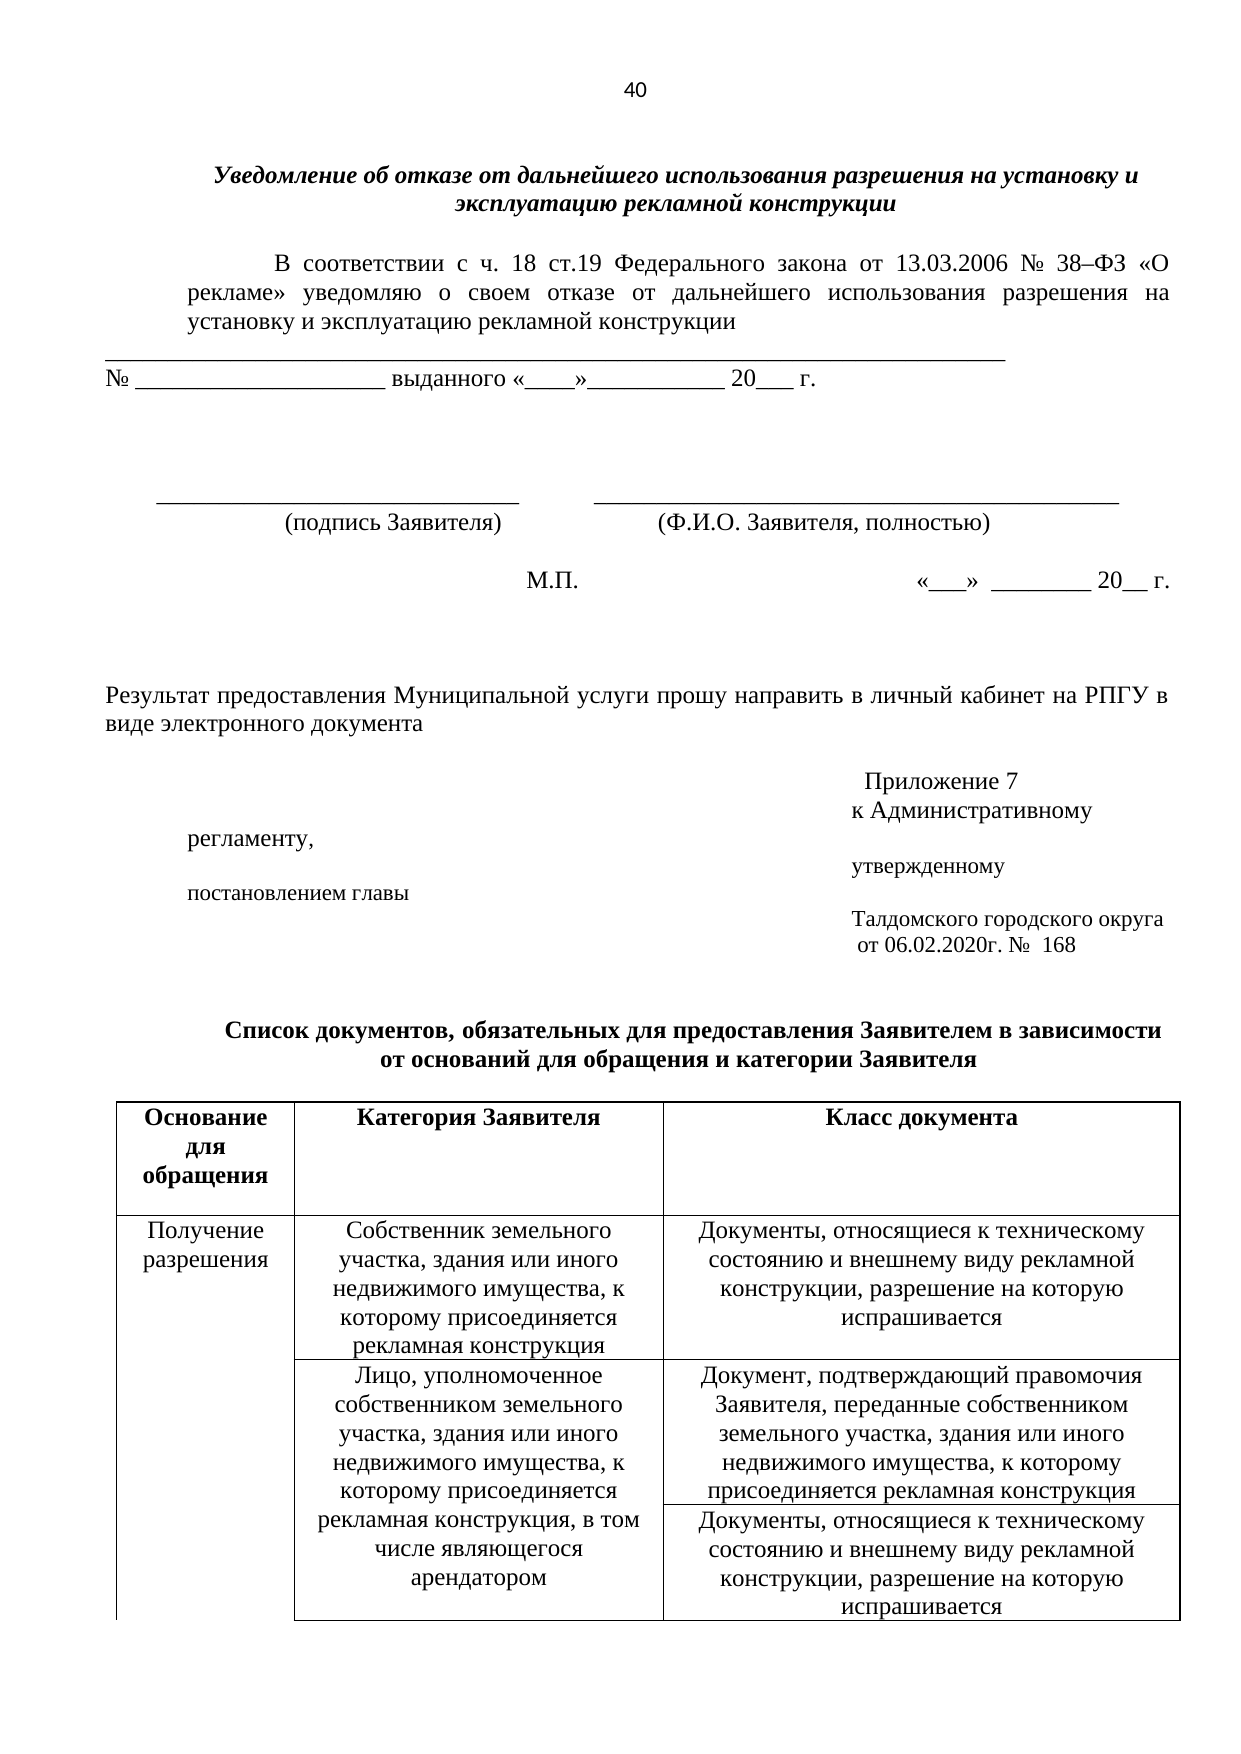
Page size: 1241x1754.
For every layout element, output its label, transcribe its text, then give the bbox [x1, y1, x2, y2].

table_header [94, 249, 1181, 1621]
text Уведомление об отказе от дальнейшего использования разрешения на установку и эксплуатацию рекламной конструкции [185, 160, 1167, 217]
